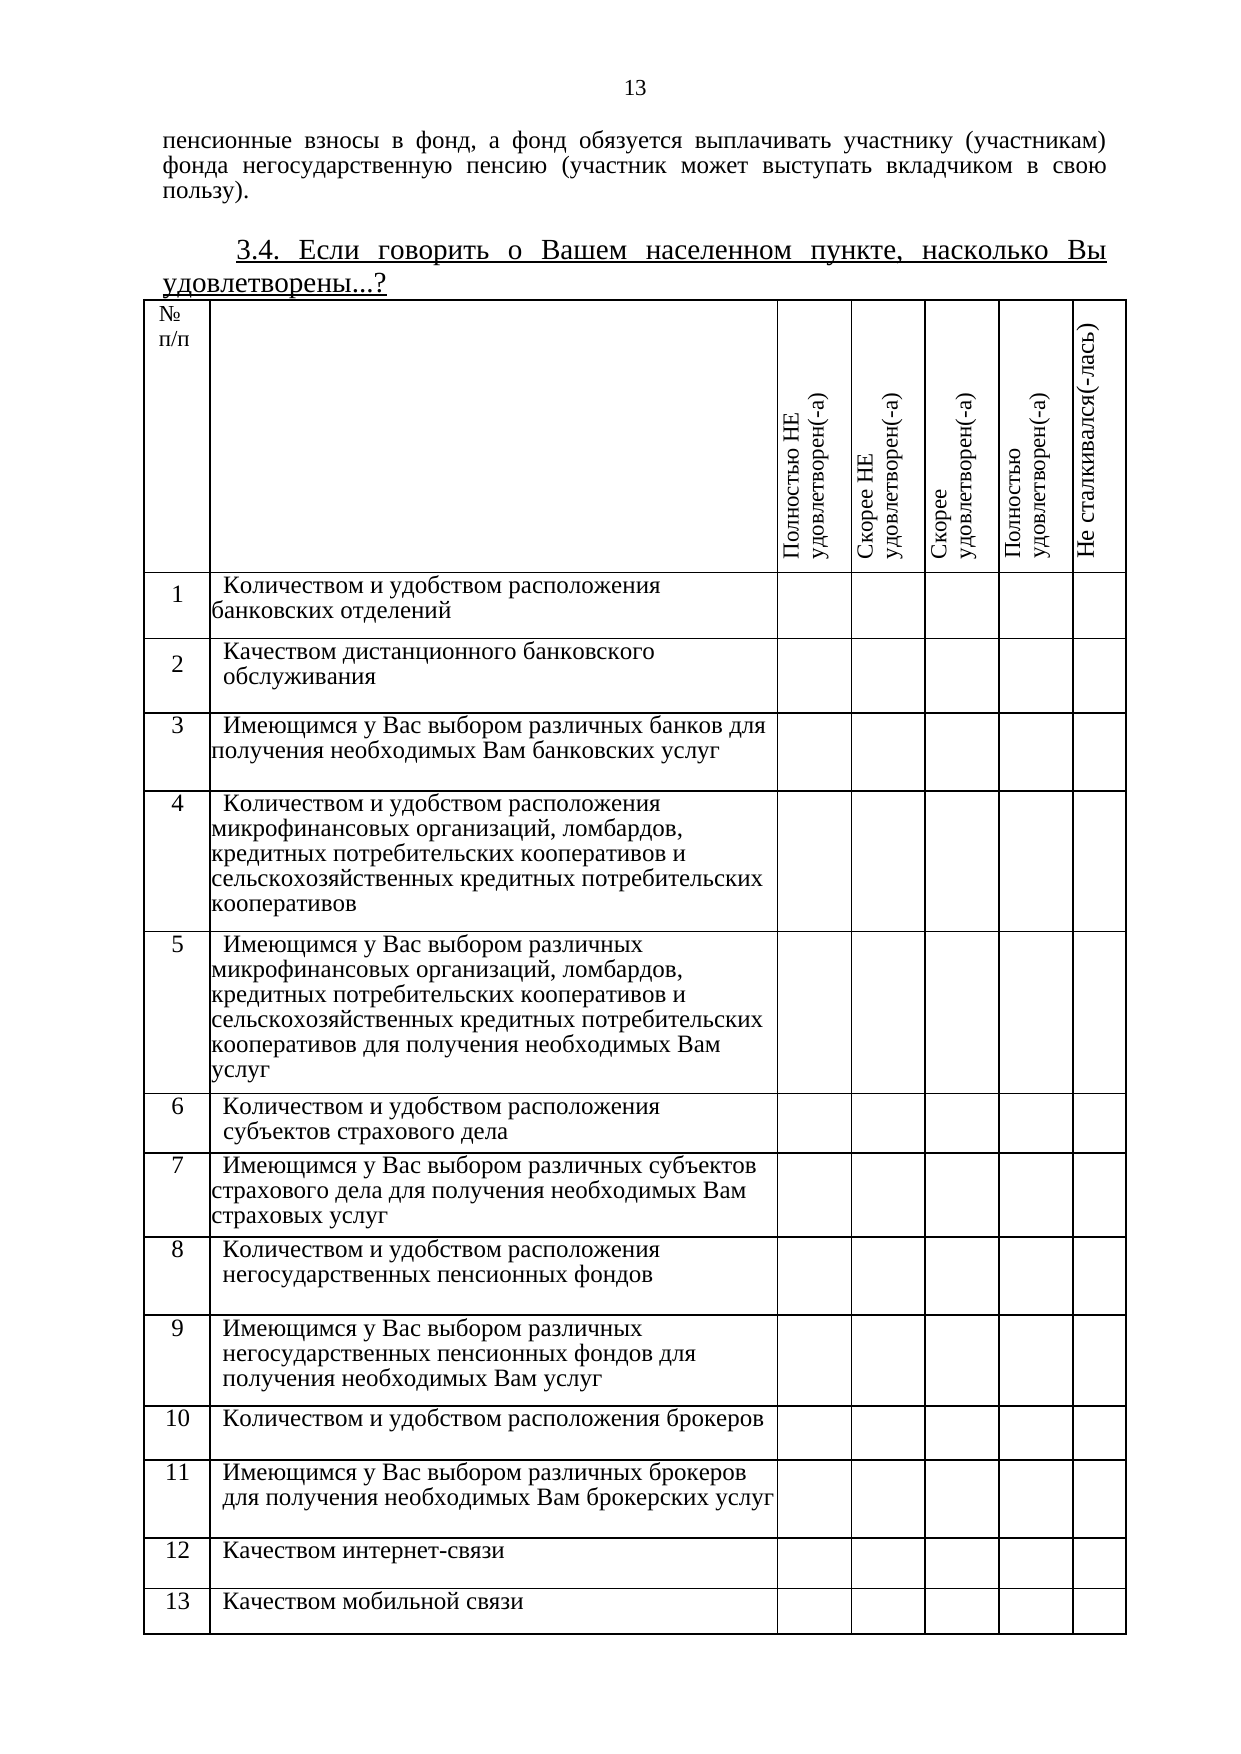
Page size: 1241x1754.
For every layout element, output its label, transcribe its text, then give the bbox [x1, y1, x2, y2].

table_cell [1000, 1461, 1072, 1537]
table_header Полностью НЕ удовлетворен(-а) [778, 301, 851, 572]
table_cell [778, 1461, 851, 1537]
table_cell [926, 1407, 998, 1459]
table_cell [778, 1094, 851, 1152]
table_cell [852, 714, 924, 790]
table_cell [926, 573, 998, 638]
table_cell [852, 639, 924, 712]
table_cell Количеством и удобством расположения негосударственных пенсионных фондов [211, 1238, 777, 1314]
table_cell 3 [145, 714, 209, 790]
table_cell Количеством и удобством расположения микрофинансовых организаций, ломбардов, кредитных потребительских кооперативов и сельскохозяйственных кредитных потребительских кооперативов [211, 792, 777, 931]
table_cell [778, 714, 851, 790]
table_cell [926, 1461, 998, 1537]
table_cell [926, 1154, 998, 1236]
table_cell 12 [145, 1539, 209, 1588]
table_cell Имеющимся у Вас выбором различных брокеров для получения необходимых Вам брокерских услуг [211, 1461, 777, 1537]
table_cell [1074, 792, 1125, 931]
table_cell [926, 1589, 998, 1633]
table_cell [778, 573, 851, 638]
table_cell [778, 792, 851, 931]
table_cell [778, 1589, 851, 1633]
table_cell [852, 1154, 924, 1236]
table_cell [852, 792, 924, 931]
table_cell [852, 1316, 924, 1405]
table_cell [852, 932, 924, 1092]
table_cell [852, 1238, 924, 1314]
table_header Полностью удовлетворен(-а) [1000, 301, 1072, 572]
table_cell [1074, 1539, 1125, 1588]
table_cell [1074, 1589, 1125, 1633]
table_cell Имеющимся у Вас выбором различных негосударственных пенсионных фондов для получения необходимых Вам услуг [211, 1316, 777, 1405]
table_cell 5 [145, 932, 209, 1092]
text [162, 128, 1107, 203]
table_cell [926, 639, 998, 712]
table_cell 2 [145, 639, 209, 712]
table_cell [778, 932, 851, 1092]
table_cell [1000, 1154, 1072, 1236]
table_cell [1000, 792, 1072, 931]
table_cell Имеющимся у Вас выбором различных микрофинансовых организаций, ломбардов, кредитных потребительских кооперативов и сельскохозяйственных кредитных потребительских кооперативов для получения необходимых Вам услуг [211, 932, 777, 1092]
table_cell [852, 1461, 924, 1537]
table_cell Качеством мобильной связи [211, 1589, 777, 1633]
table_cell [778, 1407, 851, 1459]
table_cell [778, 1539, 851, 1588]
table_cell [926, 714, 998, 790]
table_cell [1074, 932, 1125, 1092]
table_cell [926, 792, 998, 931]
table_cell 1 [145, 573, 209, 638]
table_header [211, 301, 777, 572]
table_cell [1000, 1094, 1072, 1152]
table_cell 6 [145, 1094, 209, 1152]
table_cell Качеством интернет-связи [211, 1539, 777, 1588]
table_header № п/п [145, 301, 209, 572]
table_cell 7 [145, 1154, 209, 1236]
table_cell [1074, 1238, 1125, 1314]
table_cell [1000, 1316, 1072, 1405]
table_cell [1000, 1407, 1072, 1459]
table_cell [926, 1094, 998, 1152]
table_cell [1074, 1407, 1125, 1459]
table_cell [926, 1238, 998, 1314]
table_cell [1074, 573, 1125, 638]
table_header Скорее удовлетворен(-а) [926, 301, 998, 572]
table_cell 4 [145, 792, 209, 931]
table_cell [1074, 639, 1125, 712]
table_cell [1074, 714, 1125, 790]
table_cell [926, 932, 998, 1092]
table_cell [778, 1154, 851, 1236]
table_cell [1000, 639, 1072, 712]
table_cell [1074, 1154, 1125, 1236]
table_cell 11 [145, 1461, 209, 1537]
table_cell [1000, 1238, 1072, 1314]
table_cell [852, 573, 924, 638]
table_cell Имеющимся у Вас выбором различных субъектов страхового дела для получения необходимых Вам страховых услуг [211, 1154, 777, 1236]
table_cell [852, 1539, 924, 1588]
table_cell Количеством и удобством расположения субъектов страхового дела [211, 1094, 777, 1152]
table_cell Количеством и удобством расположения банковских отделений [211, 573, 777, 638]
table_cell [1000, 1539, 1072, 1588]
table_cell [852, 1407, 924, 1459]
table_header Скорее НЕ удовлетворен(-а) [852, 301, 924, 572]
table_cell 9 [145, 1316, 209, 1405]
table_cell 13 [145, 1589, 209, 1633]
table_cell [926, 1539, 998, 1588]
table_cell 8 [145, 1238, 209, 1314]
table_cell [1000, 1589, 1072, 1633]
table_cell Количеством и удобством расположения брокеров [211, 1407, 777, 1459]
table_cell [1074, 1094, 1125, 1152]
table_cell [1000, 714, 1072, 790]
table_cell [852, 1094, 924, 1152]
table_cell [926, 1316, 998, 1405]
table_cell [778, 639, 851, 712]
table_cell Имеющимся у Вас выбором различных банков для получения необходимых Вам банковских услуг [211, 714, 777, 790]
table_cell [1000, 573, 1072, 638]
table_cell [852, 1589, 924, 1633]
table_cell [1074, 1316, 1125, 1405]
text 3.4. Если говорить о Вашем населенном пункте, насколько Вы удовлетворены...? [162, 232, 1107, 299]
table_cell [778, 1316, 851, 1405]
table_header Не сталкивался(-лась) [1074, 301, 1125, 572]
table_cell [1074, 1461, 1125, 1537]
table_cell [778, 1238, 851, 1314]
table_cell 10 [145, 1407, 209, 1459]
table_cell [1000, 932, 1072, 1092]
table_cell Качеством дистанционного банковского обслуживания [211, 639, 777, 712]
